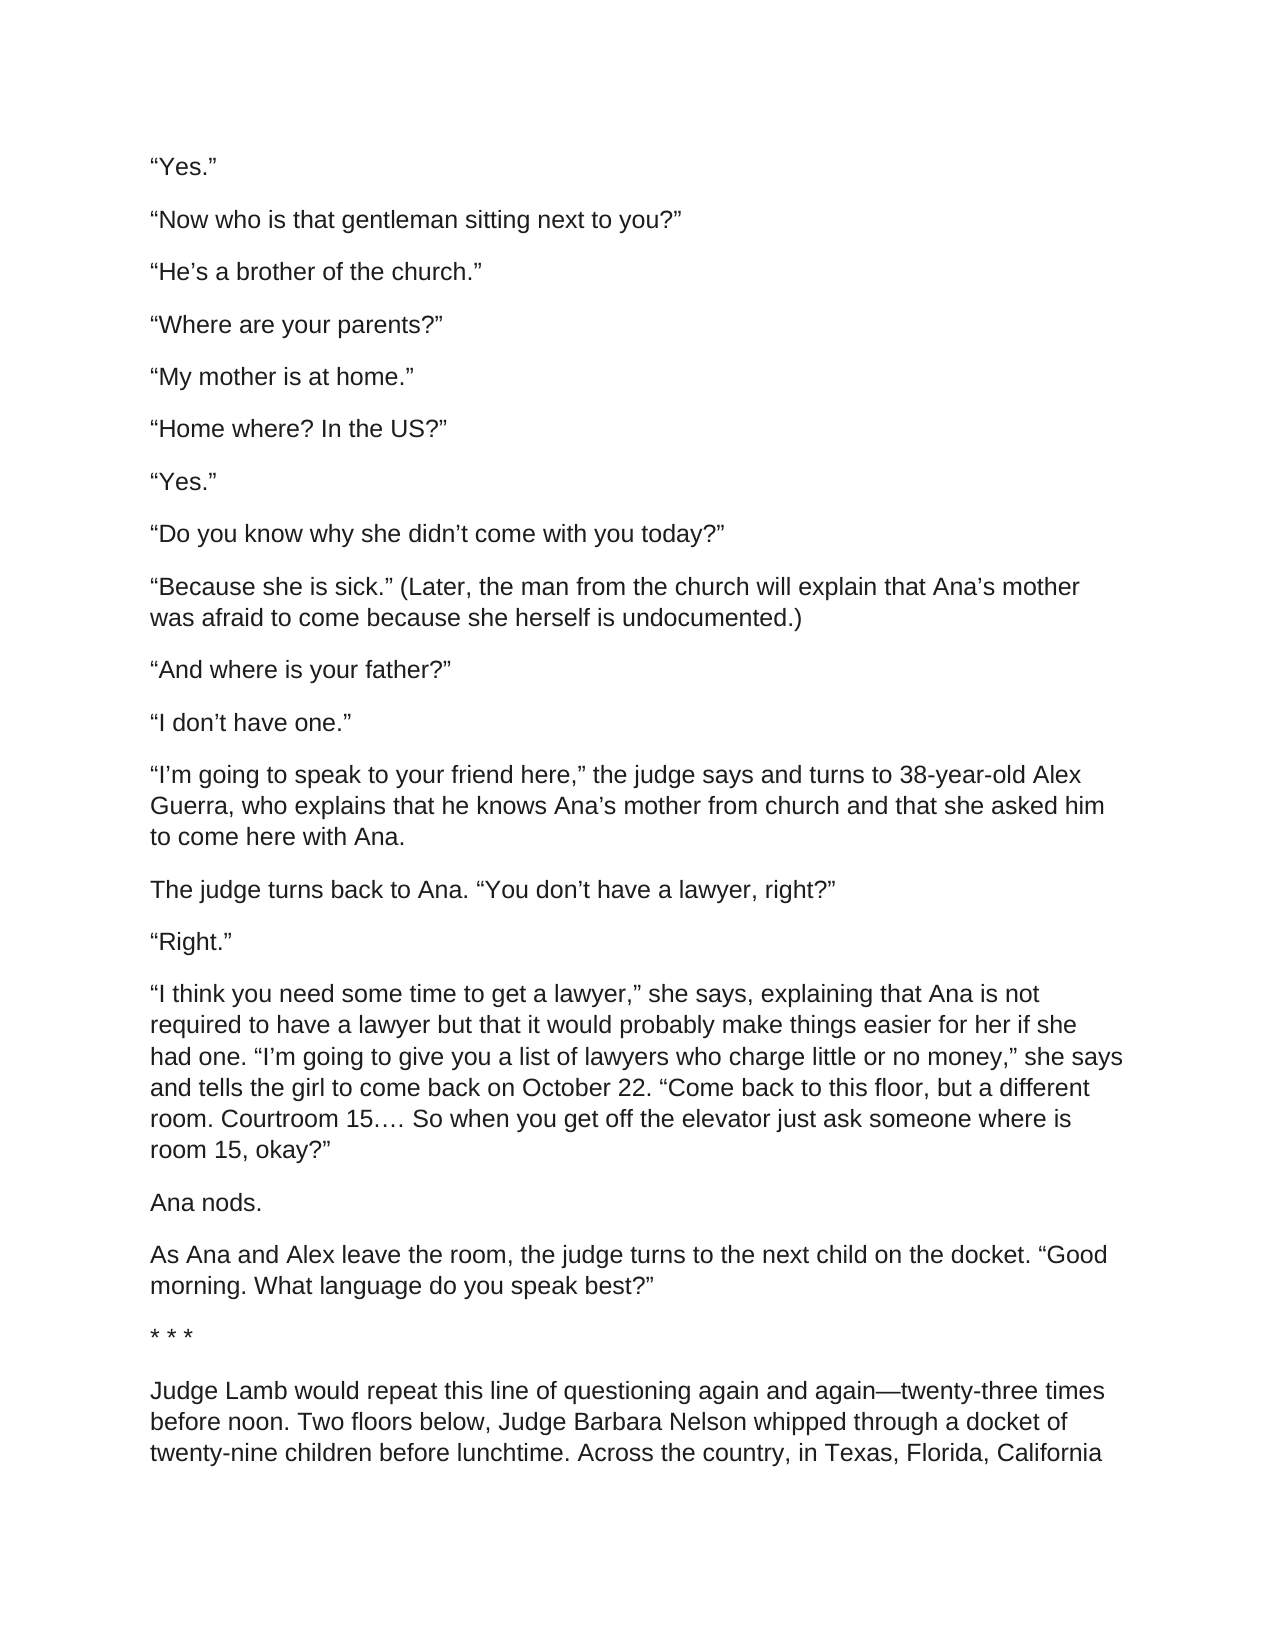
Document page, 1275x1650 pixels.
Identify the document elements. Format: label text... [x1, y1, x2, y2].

text “My mother is at home.” [150, 359, 1125, 391]
text Ana nods. [150, 1185, 1125, 1216]
text “And where is your father?” [150, 653, 1125, 684]
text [150, 1373, 1125, 1467]
text “Yes.” [150, 464, 1125, 496]
text “Right.” [150, 924, 1125, 956]
text “I think you need some time to get a lawyer,” she says, explaining that Ana is not required to have a lawyer but that it would probably make things easier for her if she had one. “I’m going to give you a list of lawyers who charge little or no money,” she says and tells the girl to come back on October 22. “Come back to this floor, but a different room. Courtroom 15.… So when you get off the elevator just ask someone where is room 15, okay?” [150, 977, 1125, 1164]
text The judge turns back to Ana. “You don’t have a lawyer, right?” [150, 872, 1125, 903]
text “He’s a brother of the church.” [150, 255, 1125, 286]
text “Now who is that gentleman sitting next to you?” [150, 202, 1125, 233]
text “Do you know why she didn’t come with you today?” [150, 517, 1125, 548]
text “Home where? In the US?” [150, 412, 1125, 443]
text “Where are your parents?” [150, 307, 1125, 338]
text * * * [150, 1321, 1125, 1352]
text “I’m going to speak to your friend here,” the judge says and turns to 38-year-old Alex Guerra, who explains that he knows Ana’s mother from church and that she asked him to come here with Ana. [150, 757, 1125, 851]
text As Ana and Alex leave the room, the judge turns to the next child on the docket. “Good morning. What language do you speak best?” [150, 1237, 1125, 1300]
text “I don’t have one.” [150, 705, 1125, 736]
text “Yes.” [150, 150, 1125, 181]
text “Because she is sick.” (Later, the man from the church will explain that Ana’s mother was afraid to come because she herself is undocumented.) [150, 569, 1125, 631]
